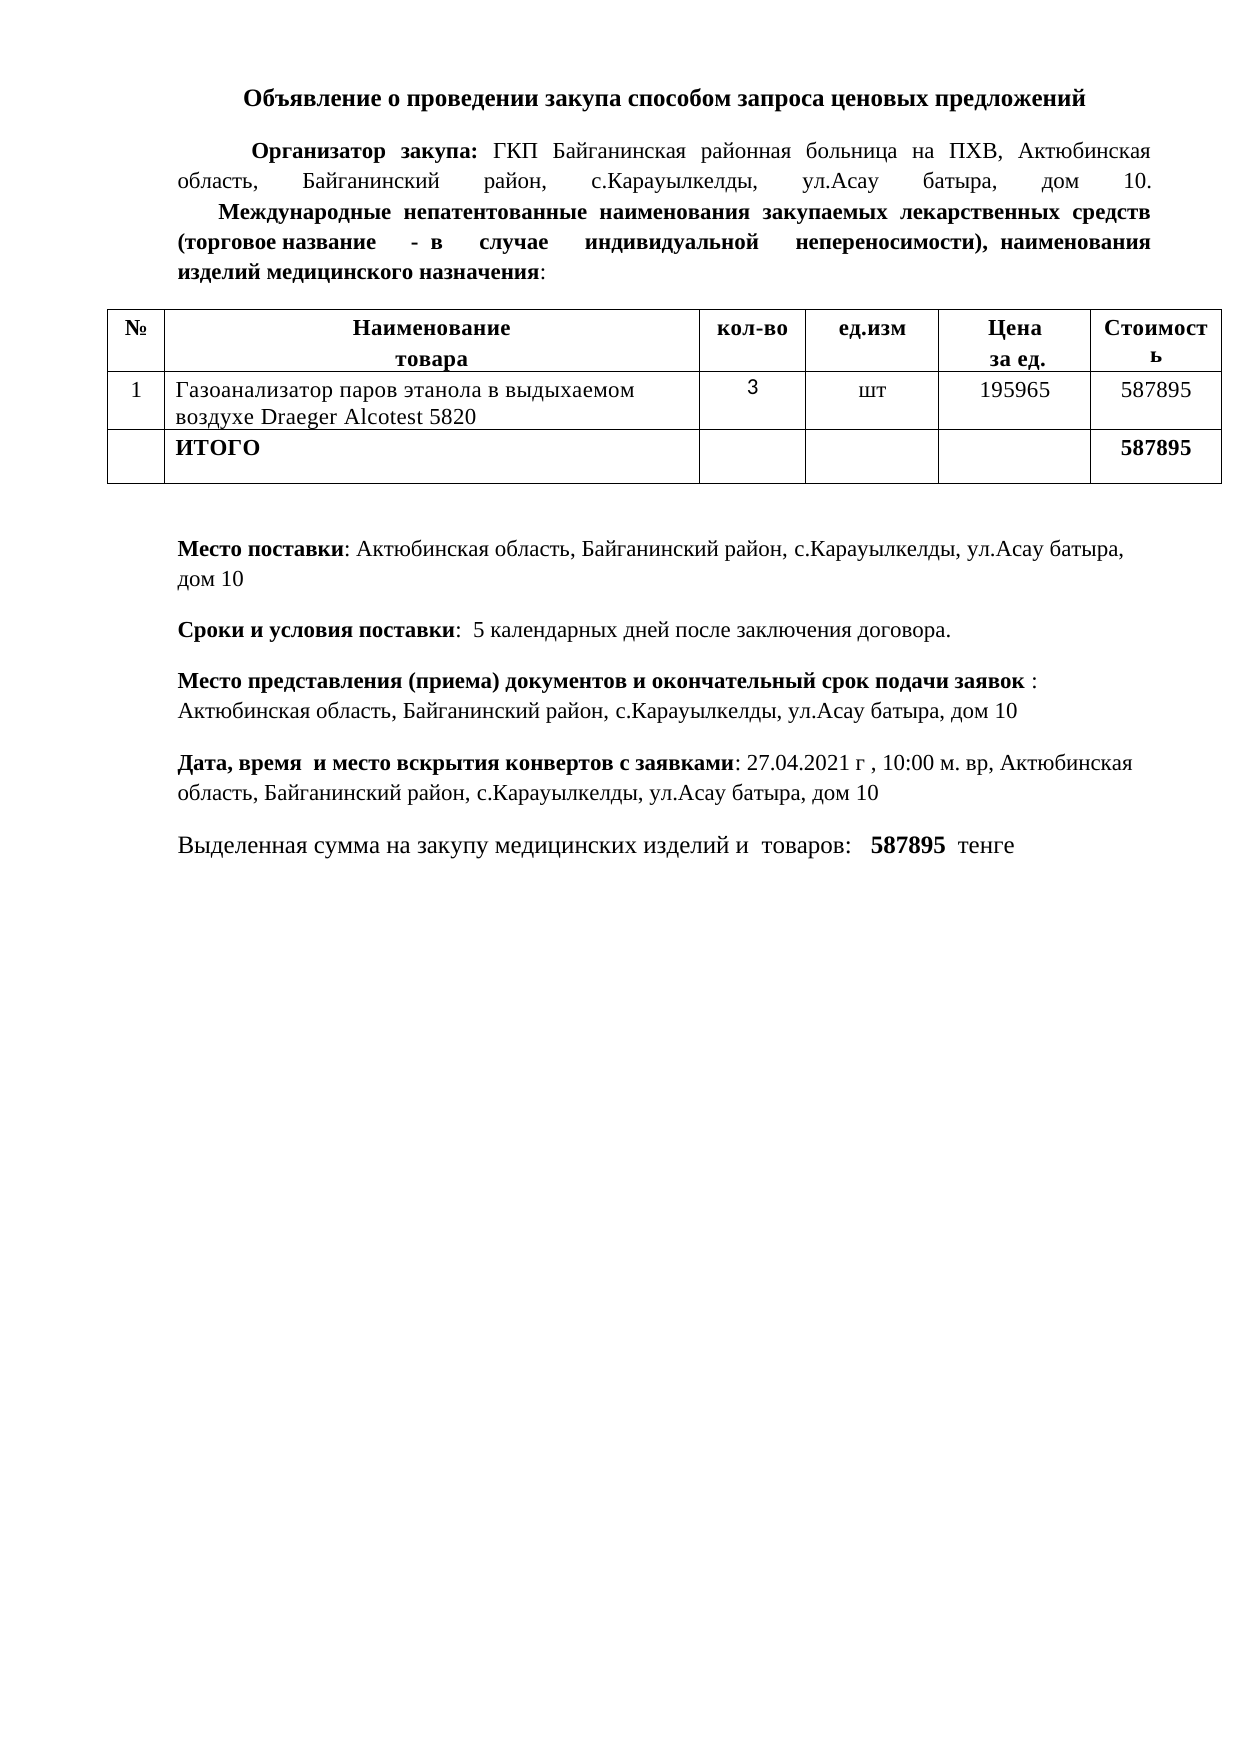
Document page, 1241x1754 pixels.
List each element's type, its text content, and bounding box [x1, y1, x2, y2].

text Выделенная сумма на закупу медицинских изделий и товаров: 587895 тенге [177, 830, 1152, 858]
table_cell [939, 430, 1090, 483]
text Организатор закупа: ГКП Байганинская районная больница на ПХВ, Актюбинская область, Байганинский район, c.Карауылкелды, ул.Асау батыра, дом 10. Международные непатентованные наименования закупаемых лекарственных средств (торговое название - в случае индивидуальной непереносимости), наименования изделий медицинского назначения: [177, 137, 1152, 284]
text Сроки и условия поставки: 5 календарных дней после заключения договора. [177, 616, 1152, 643]
table_cell Газоанализатор паров этанола в выдыхаемом воздухе Draeger Alcotest 5820 [165, 372, 699, 429]
table_cell 195965 [939, 372, 1090, 429]
text Дата, время и место вскрытия конвертов с заявками: 27.04.2021 г , 10:00 м. вр, Актюбинская область, Байганинский район, c.Карауылкелды, ул.Асау батыра, дом 10 [177, 748, 1152, 805]
table_cell шт [806, 372, 938, 429]
table_header № [108, 310, 164, 371]
text Объявление о проведении закупа способом запроса ценовых предложений [177, 83, 1152, 112]
table_cell 587895 [1091, 430, 1221, 483]
table_cell 3 [700, 372, 805, 429]
table_cell 1 [108, 372, 164, 429]
text Место представления (приема) документов и окончательный срок подачи заявок : Актюбинская область, Байганинский район, c.Карауылкелды, ул.Асау батыра, дом 10 [177, 667, 1152, 724]
table_header ед.изм [806, 310, 938, 371]
table_header Стоимость [1091, 310, 1221, 371]
table_cell ИТОГО [165, 430, 699, 483]
table_header Цена за ед. [939, 310, 1090, 371]
table_cell [108, 430, 164, 483]
table_cell [806, 430, 938, 483]
table_cell [700, 430, 805, 483]
text Место поставки: Актюбинская область, Байганинский район, c.Карауылкелды, ул.Асау батыра, дом 10 [177, 535, 1152, 592]
table_header Наименование товара [165, 310, 699, 371]
table_cell 587895 [1091, 372, 1221, 429]
table_header кол-во [700, 310, 805, 371]
